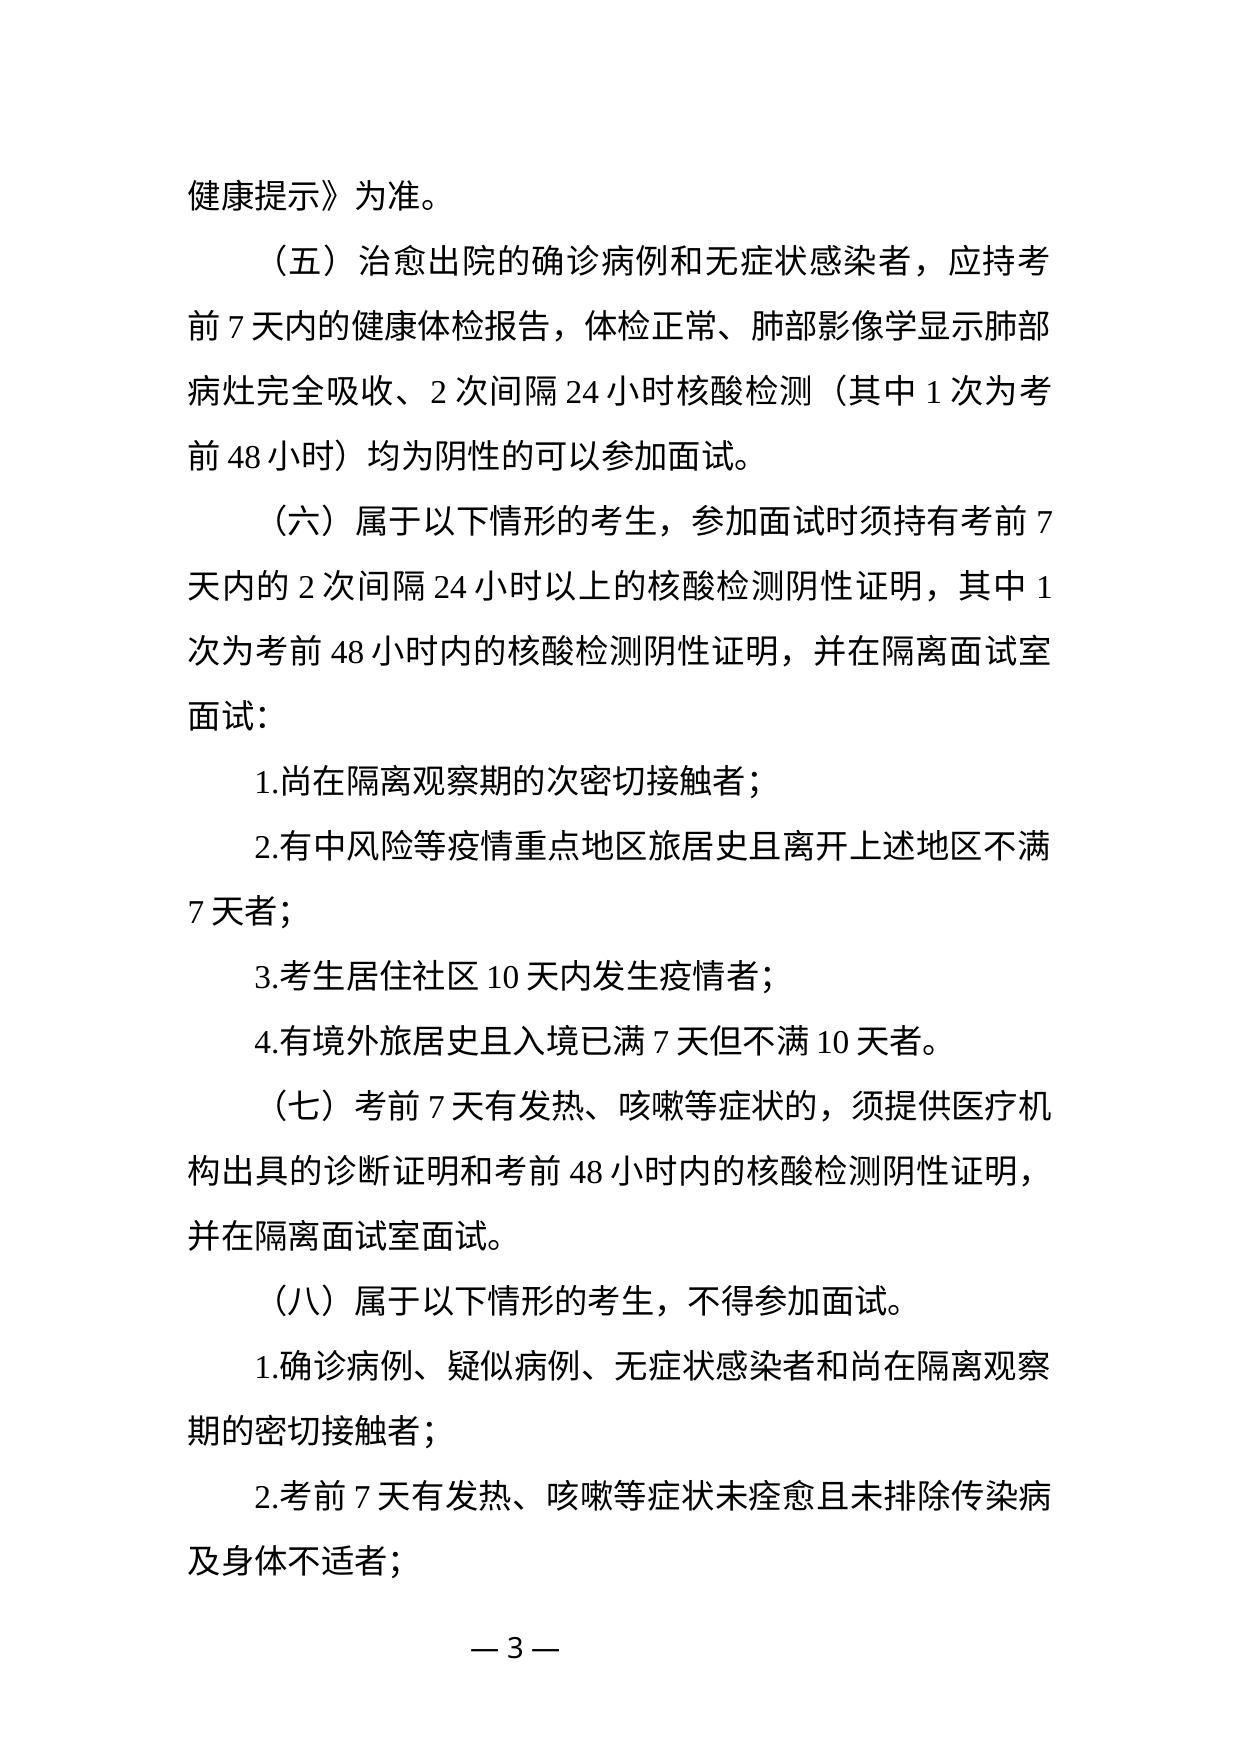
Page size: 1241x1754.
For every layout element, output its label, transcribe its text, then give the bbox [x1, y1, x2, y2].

text （五）治愈出院的确诊病例和无症状感染者，应持考前7天内的健康体检报告，体检正常、肺部影像学显示肺部病灶完全吸收、2次间隔24小时核酸检测（其中1次为考前48小时）均为阴性的可以参加面试。 [187, 227, 1053, 487]
text 1.尚在隔离观察期的次密切接触者； [187, 747, 1053, 812]
text （六）属于以下情形的考生，参加面试时须持有考前7天内的2次间隔24小时以上的核酸检测阴性证明，其中1次为考前48小时内的核酸检测阴性证明，并在隔离面试室面试： [187, 487, 1053, 747]
text 1.确诊病例、疑似病例、无症状感染者和尚在隔离观察期的密切接触者； [187, 1332, 1053, 1462]
text （八）属于以下情形的考生，不得参加面试。 [187, 1267, 1053, 1332]
text 2.考前7天有发热、咳嗽等症状未痊愈且未排除传染病及身体不适者； [187, 1462, 1053, 1592]
text （七）考前7天有发热、咳嗽等症状的，须提供医疗机构出具的诊断证明和考前48小时内的核酸检测阴性证明，并在隔离面试室面试。 [187, 1072, 1053, 1267]
text 3.考生居住社区10天内发生疫情者； [187, 942, 1053, 1007]
text 4.有境外旅居史且入境已满7天但不满10天者。 [187, 1007, 1053, 1072]
text 2.有中风险等疫情重点地区旅居史且离开上述地区不满7天者； [187, 812, 1053, 942]
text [187, 162, 1053, 227]
